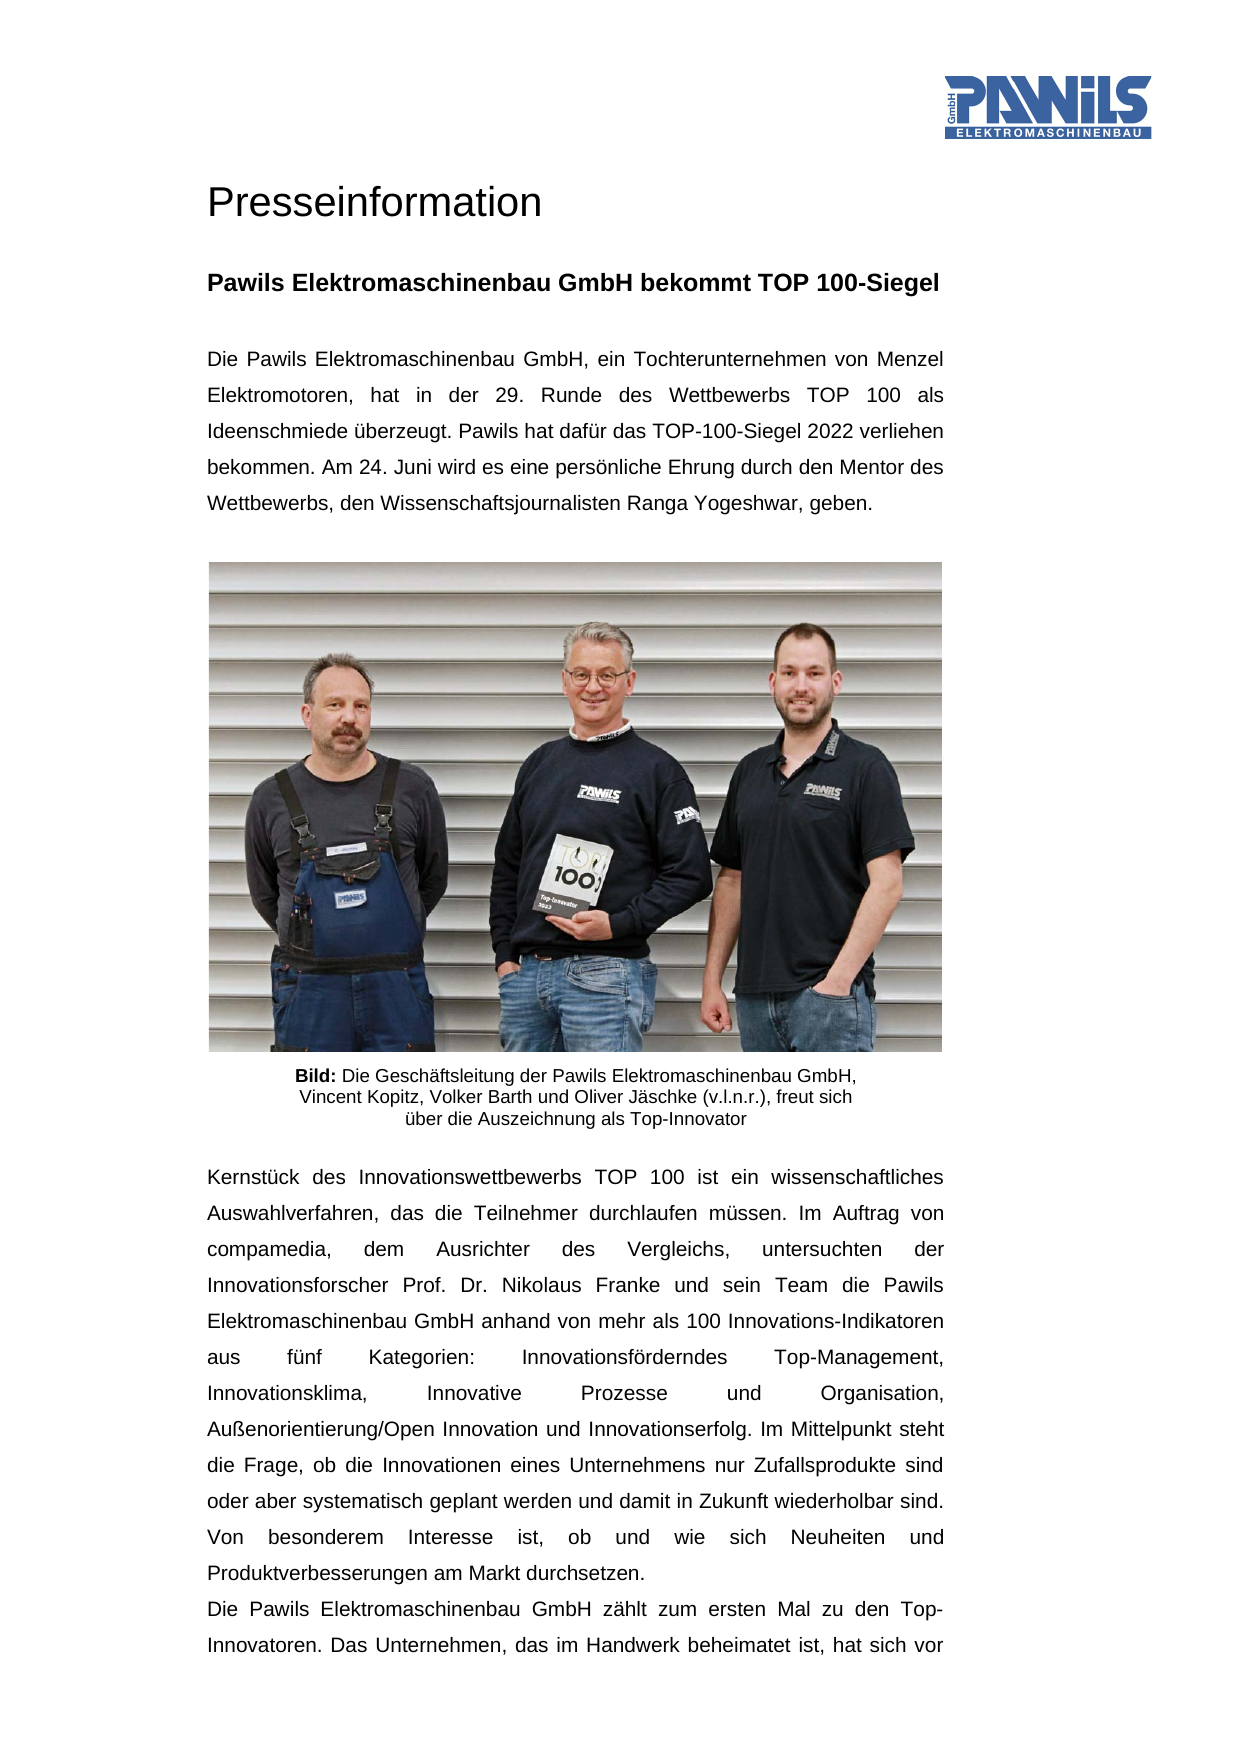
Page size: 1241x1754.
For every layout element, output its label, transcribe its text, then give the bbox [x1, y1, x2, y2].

table_cell Bild: Die Geschäftsleitung der Pawils Elektromaschinenbau GmbH, Vincent Kopitz, Volker Barth und Oliver Jäschke (v.l.n.r.), freut sich über die Auszeichnung als Top-Innovator [207, 1065, 944, 1129]
text Presseinformation [207, 177, 945, 225]
picture [208, 562, 942, 1052]
picture [945, 76, 1152, 139]
text Die Pawils Elektromaschinenbau GmbH, ein Tochterunternehmen von Menzel Elektromotoren, hat in der 29. Runde des Wettbewerbs TOP 100 als Ideenschmiede überzeugt. Pawils hat dafür das TOP-100-Siegel 2022 verliehen bekommen. Am 24. Juni wird es eine persönliche Ehrung durch den Mentor des Wettbewerbs, den Wissenschaftsjournalisten Ranga Yogeshwar, geben. [207, 347, 945, 515]
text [207, 1596, 945, 1656]
text Pawils Elektromaschinenbau GmbH bekommt TOP 100-Siegel [207, 268, 945, 297]
table_header [207, 563, 944, 1064]
text Kernstück des Innovationswettbewerbs TOP 100 ist ein wissenschaftliches Auswahlverfahren, das die Teilnehmer durchlaufen müssen. Im Auftrag von compamedia, dem Ausrichter des Vergleichs, untersuchten der Innovationsforscher Prof. Dr. Nikolaus Franke und sein Team die Pawils Elektromaschinenbau GmbH anhand von mehr als 100 Innovations-Indikatoren aus fünf Kategorien: Innovationsförderndes Top-Management, Innovationsklima, Innovative Prozesse und Organisation, Außenorientierung/Open Innovation und Innovationserfolg. Im Mittelpunkt steht die Frage, ob die Innovationen eines Unternehmens nur Zufallsprodukte sind oder aber systematisch geplant werden und damit in Zukunft wiederholbar sind. Von besonderem Interesse ist, ob und wie sich Neuheiten und Produktverbesserungen am Markt durchsetzen. [207, 1165, 945, 1584]
